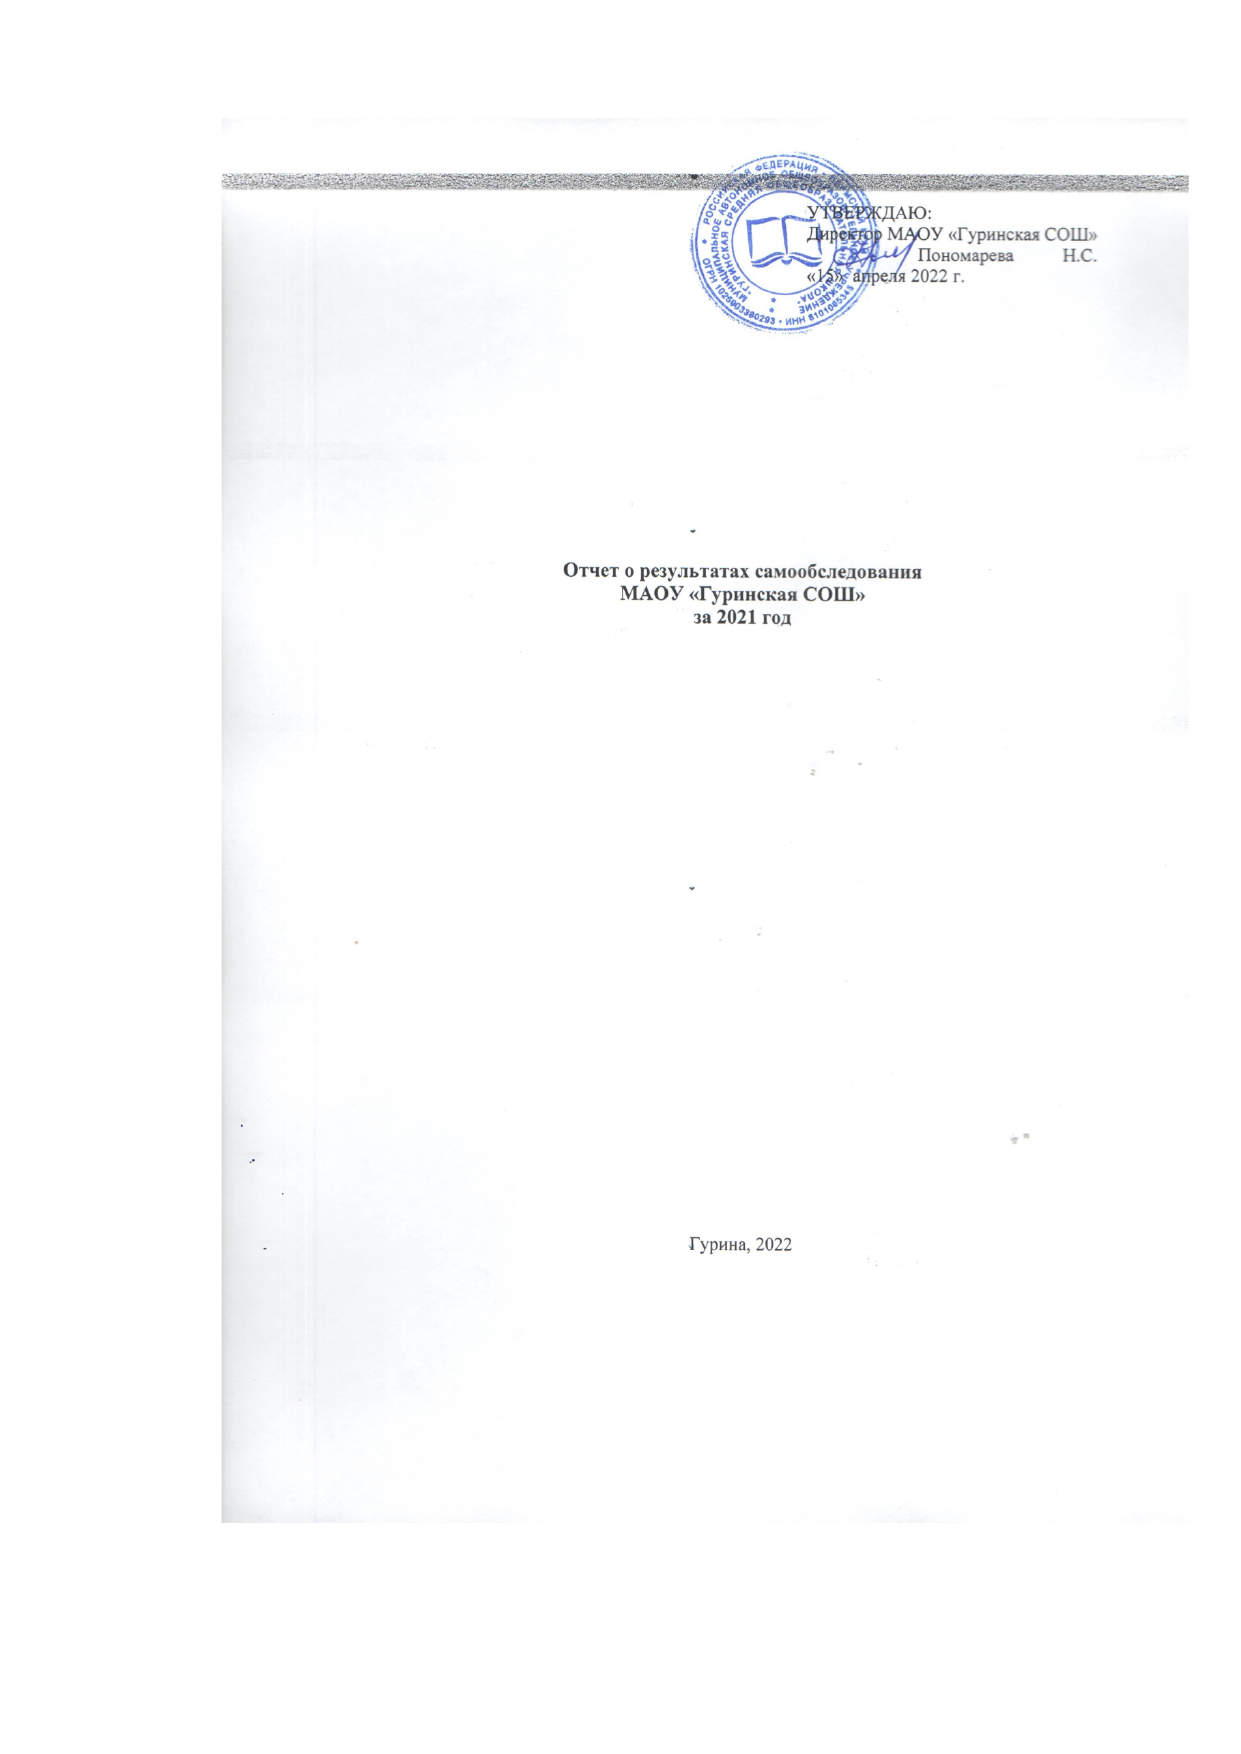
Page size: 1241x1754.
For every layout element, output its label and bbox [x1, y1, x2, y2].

picture [221, 118, 1189, 1523]
